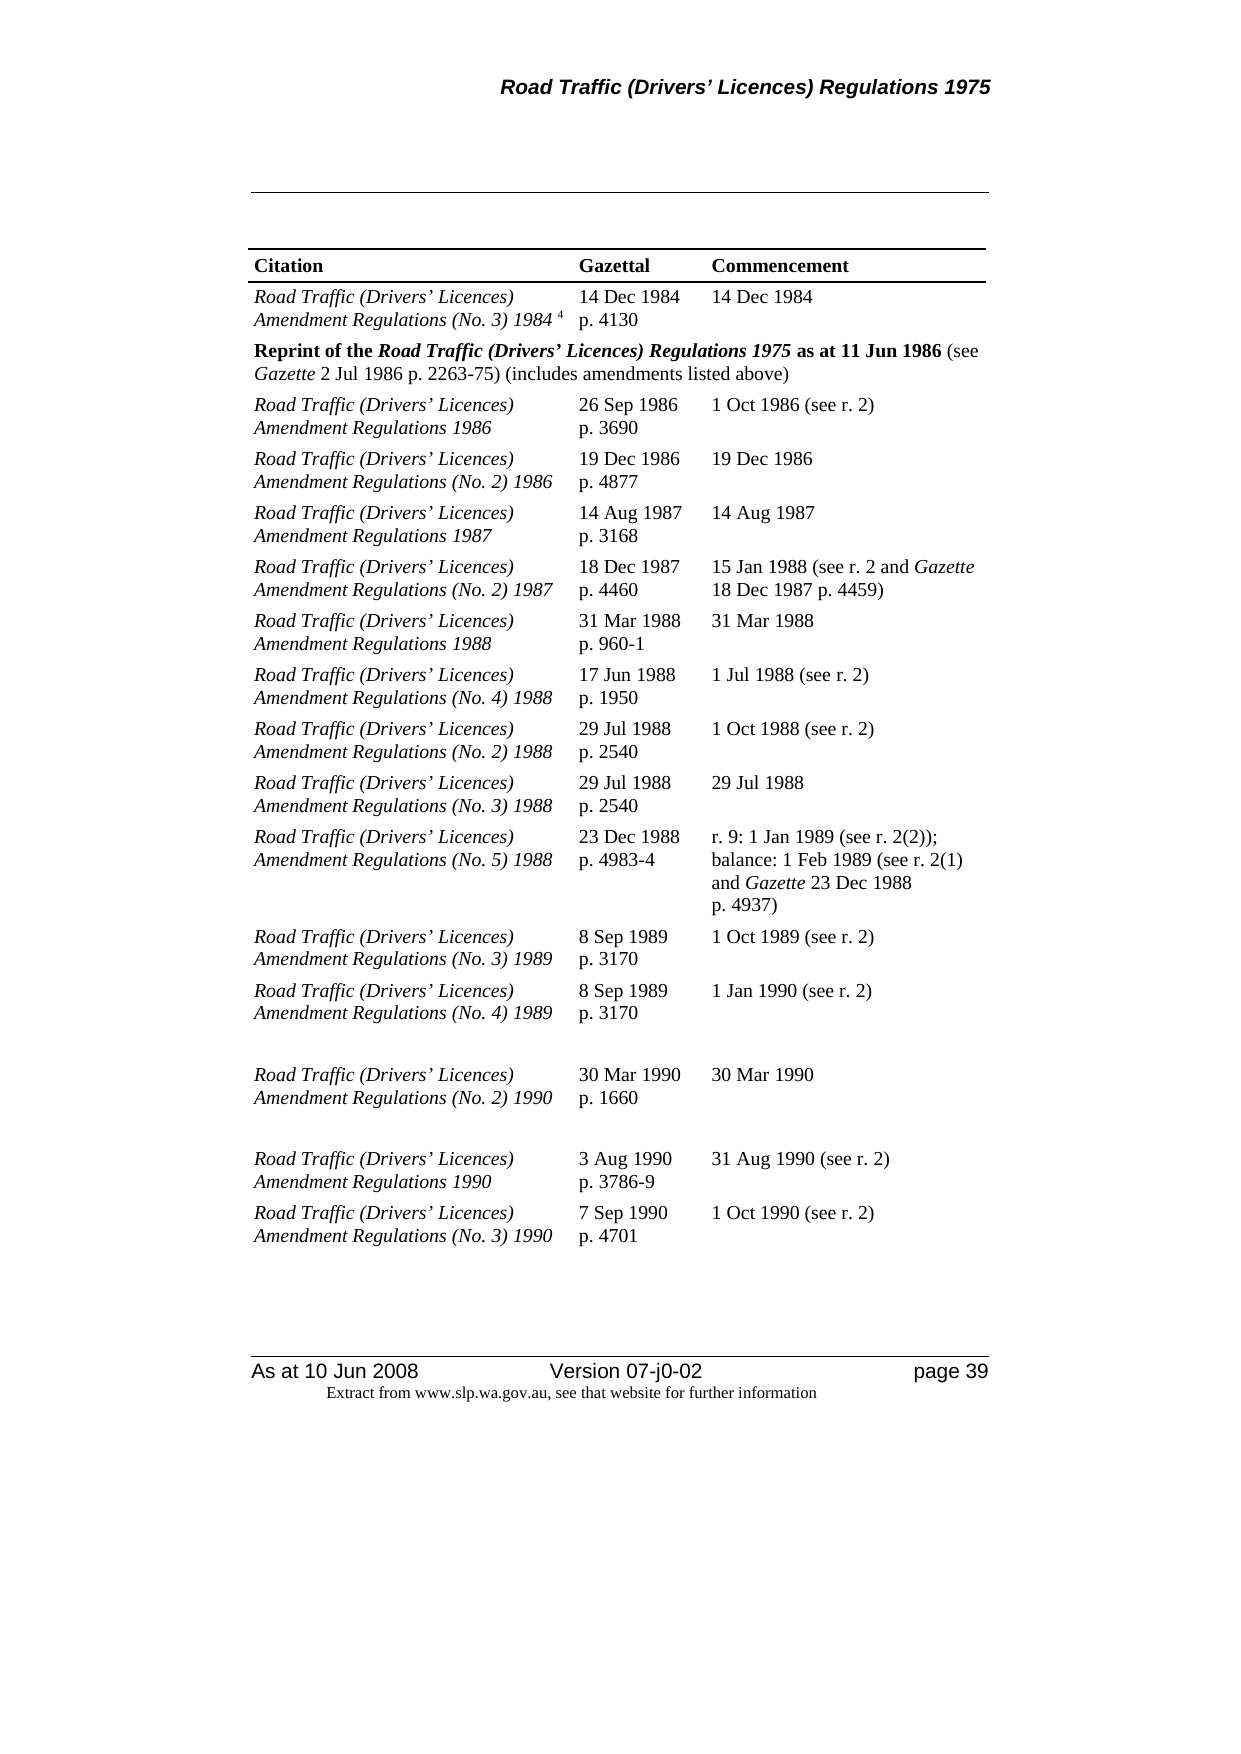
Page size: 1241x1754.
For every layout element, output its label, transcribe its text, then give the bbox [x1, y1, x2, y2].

table_header Gazettal [573, 250, 706, 281]
table_cell Road Traffic (Drivers’ Licences) Amendment Regulations (No. 2) 1987 [248, 551, 573, 605]
table_cell 18 Dec 1987 p. 4460 [573, 551, 706, 605]
table_cell Road Traffic (Drivers’ Licences) Amendment Regulations (No. 3) 1990 [248, 1197, 573, 1251]
table_cell 29 Jul 1988 p. 2540 [573, 713, 706, 767]
table_cell r. 9: 1 Jan 1989 (see r. 2(2)); balance: 1 Feb 1989 (see r. 2(1) and Gazette 23 Dec 1988 p. 4937) [706, 821, 986, 920]
table_cell 14 Dec 1984 p. 4130 [573, 283, 706, 335]
table_cell 15 Jan 1988 (see r. 2 and Gazette 18 Dec 1987 p. 4459) [706, 551, 986, 605]
table_cell Road Traffic (Drivers’ Licences) Amendment Regulations (No. 4) 1988 [248, 659, 573, 713]
table_cell Road Traffic (Drivers’ Licences) Amendment Regulations 1987 [248, 497, 573, 551]
table_cell 30 Mar 1990 p. 1660 [573, 1059, 706, 1143]
table_cell 31 Mar 1988 p. 960-1 [573, 605, 706, 659]
table_cell 29 Jul 1988 [706, 767, 986, 821]
table_cell 1 Oct 1986 (see r. 2) [706, 389, 986, 443]
table_cell Road Traffic (Drivers’ Licences) Amendment Regulations (No. 2) 1986 [248, 443, 573, 497]
table_cell Road Traffic (Drivers’ Licences) Amendment Regulations (No. 2) 1988 [248, 713, 573, 767]
table_cell Road Traffic (Drivers’ Licences) Amendment Regulations (No. 5) 1988 [248, 821, 573, 920]
table_header Citation [248, 250, 573, 281]
table_cell 8 Sep 1989 p. 3170 [573, 974, 706, 1059]
table_cell 29 Jul 1988 p. 2540 [573, 767, 706, 821]
table_cell Road Traffic (Drivers’ Licences) Amendment Regulations (No. 3) 1984 4 [248, 283, 573, 335]
table_cell 19 Dec 1986 p. 4877 [573, 443, 706, 497]
table_header Commencement [706, 250, 986, 281]
table_cell 14 Aug 1987 [706, 497, 986, 551]
table_cell 17 Jun 1988 p. 1950 [573, 659, 706, 713]
table_cell 1 Jan 1990 (see r. 2) [706, 974, 986, 1059]
table_cell 1 Oct 1988 (see r. 2) [706, 713, 986, 767]
table_cell 14 Dec 1984 [706, 283, 986, 335]
table_cell 26 Sep 1986 p. 3690 [573, 389, 706, 443]
table_cell Road Traffic (Drivers’ Licences) Amendment Regulations 1988 [248, 605, 573, 659]
table_cell Reprint of the Road Traffic (Drivers’ Licences) Regulations 1975 as at 11 Jun 1986 (see Gazette 2 Jul 1986 p. 2263-75) (includes amendments listed above) [248, 335, 986, 389]
table_cell 1 Jul 1988 (see r. 2) [706, 659, 986, 713]
table_cell 1 Oct 1989 (see r. 2) [706, 920, 986, 974]
table_cell 19 Dec 1986 [706, 443, 986, 497]
table_cell 1 Oct 1990 (see r. 2) [706, 1197, 986, 1251]
table_cell Road Traffic (Drivers’ Licences) Amendment Regulations (No. 2) 1990 [248, 1059, 573, 1143]
table_cell 31 Aug 1990 (see r. 2) [706, 1143, 986, 1197]
table_cell 14 Aug 1987 p. 3168 [573, 497, 706, 551]
table_cell 8 Sep 1989 p. 3170 [573, 920, 706, 974]
table_cell 30 Mar 1990 [706, 1059, 986, 1143]
table_cell 31 Mar 1988 [706, 605, 986, 659]
table_cell Road Traffic (Drivers’ Licences) Amendment Regulations (No. 3) 1988 [248, 767, 573, 821]
table_cell 7 Sep 1990 p. 4701 [573, 1197, 706, 1251]
table_cell Road Traffic (Drivers’ Licences) Amendment Regulations 1990 [248, 1143, 573, 1197]
table_cell Road Traffic (Drivers’ Licences) Amendment Regulations (No. 4) 1989 [248, 974, 573, 1059]
table_cell Road Traffic (Drivers’ Licences) Amendment Regulations (No. 3) 1989 [248, 920, 573, 974]
table_cell 23 Dec 1988 p. 4983-4 [573, 821, 706, 920]
table_cell Road Traffic (Drivers’ Licences) Amendment Regulations 1986 [248, 389, 573, 443]
table_cell 3 Aug 1990 p. 3786-9 [573, 1143, 706, 1197]
